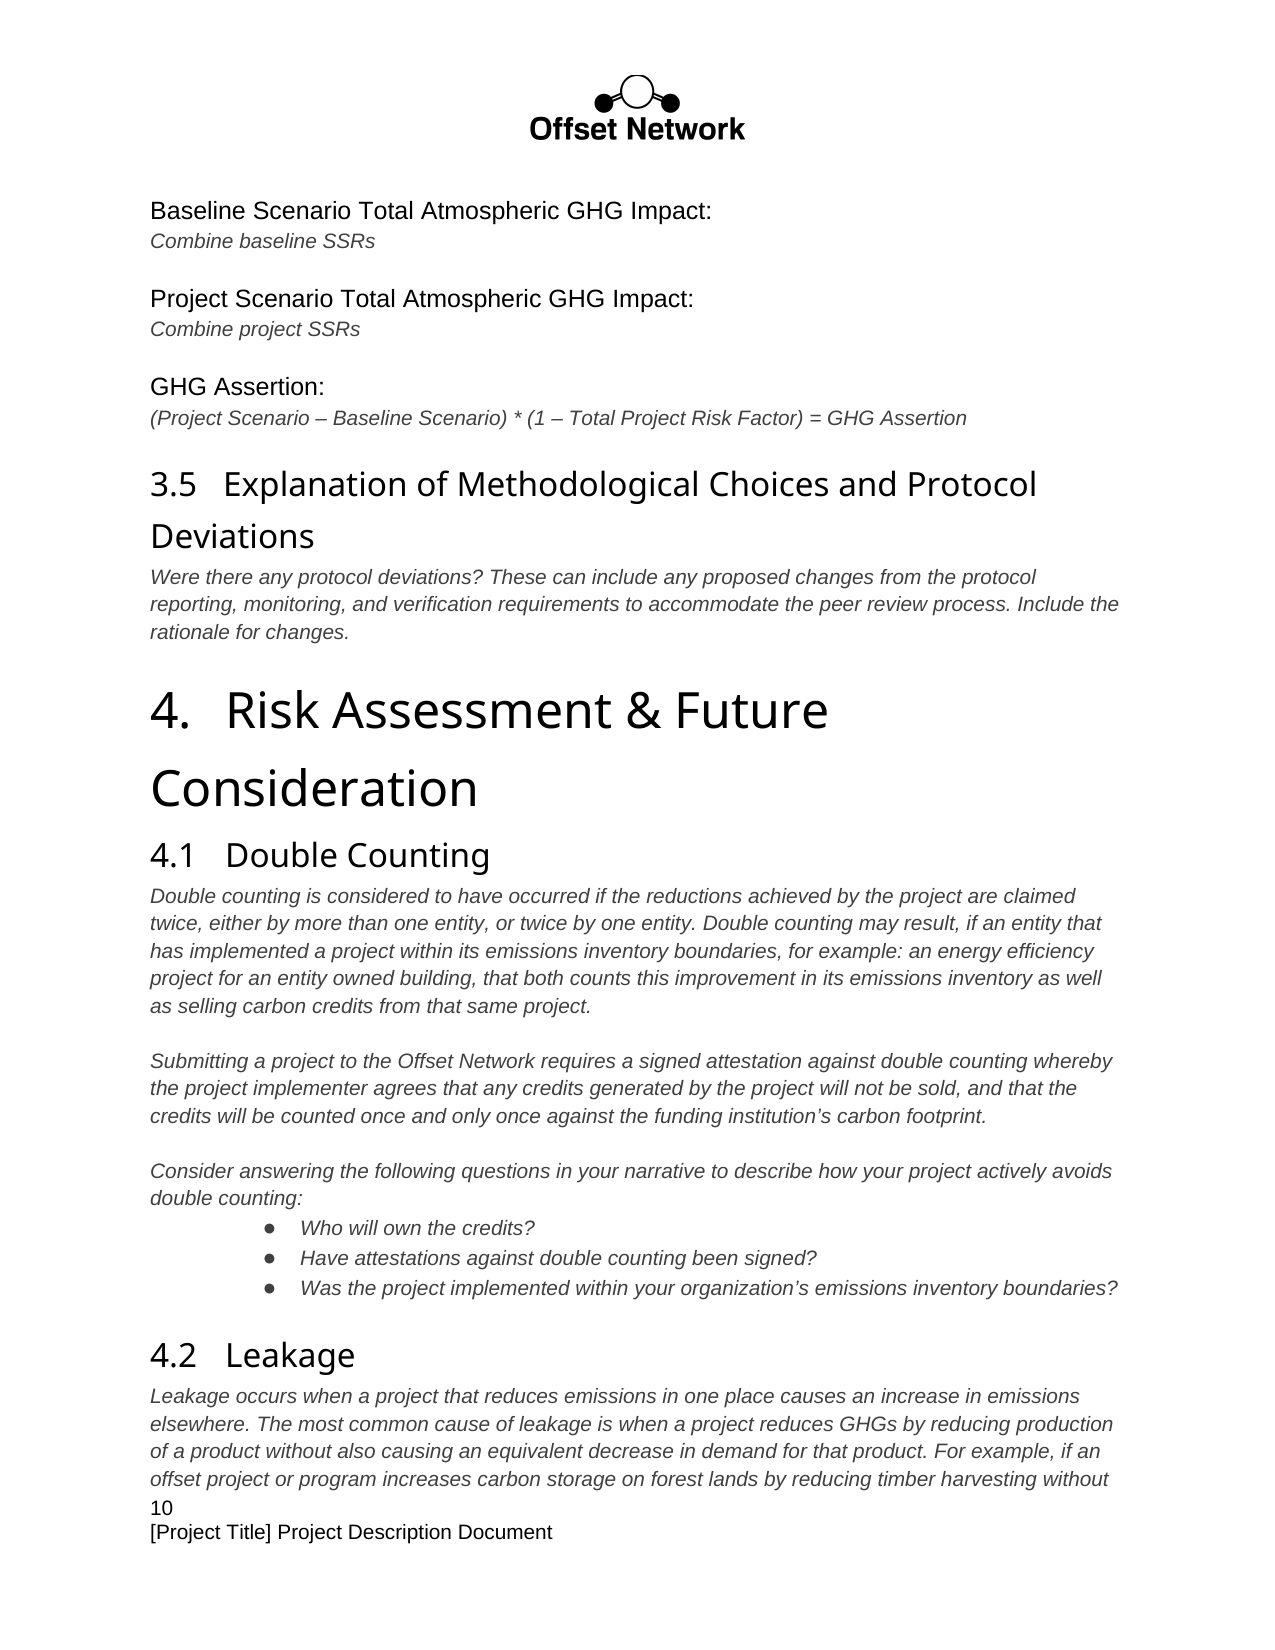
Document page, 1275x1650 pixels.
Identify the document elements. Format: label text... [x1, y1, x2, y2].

subtitle 3.5 Explanation of Methodological Choices and Protocol Deviations [150, 460, 1125, 558]
text GHG Assertion: [150, 372, 1125, 401]
subtitle 4. Risk Assessment & Future Consideration [150, 675, 1125, 821]
text Were there any protocol deviations? These can include any proposed changes from the protocol reporting, monitoring, and verification requirements to accommodate the peer review process. Include the rationale for changes. [150, 565, 1125, 644]
text Project Scenario Total Atmospheric GHG Impact: [150, 284, 1125, 313]
text Consider answering the following questions in your narrative to describe how your project actively avoids double counting: [150, 1158, 1125, 1210]
text Double counting is considered to have occurred if the reductions achieved by the project are claimed twice, either by more than one entity, or twice by one entity. Double counting may result, if an entity that has implemented a project within its emissions inventory boundaries, for example: an energy efficiency project for an entity owned building, that both counts this improvement in its emissions inventory as well as selling carbon credits from that same project. [150, 883, 1125, 1017]
text (Project Scenario – Baseline Scenario) * (1 – Total Project Risk Factor) = GHG Assertion [150, 405, 1125, 429]
text Baseline Scenario Total Atmospheric GHG Impact: [150, 196, 1125, 225]
list Was the project implemented within your organization’s emissions inventory boundaries? [262, 1274, 1125, 1300]
text Submitting a project to the Offset Network requires a signed attestation against double counting whereby the project implementer agrees that any credits generated by the project will not be sold, and that the credits will be counted once and only once against the funding institution’s carbon footprint. [150, 1048, 1125, 1127]
text Combine project SSRs [150, 317, 1125, 341]
picture [530, 75, 746, 142]
subtitle 4.1 Double Counting [150, 831, 1125, 877]
list Have attestations against double counting been signed? [262, 1244, 1125, 1270]
list Who will own the credits? [262, 1213, 1125, 1240]
text Combine baseline SSRs [150, 229, 1125, 253]
subtitle 4.2 Leakage [150, 1332, 1125, 1377]
